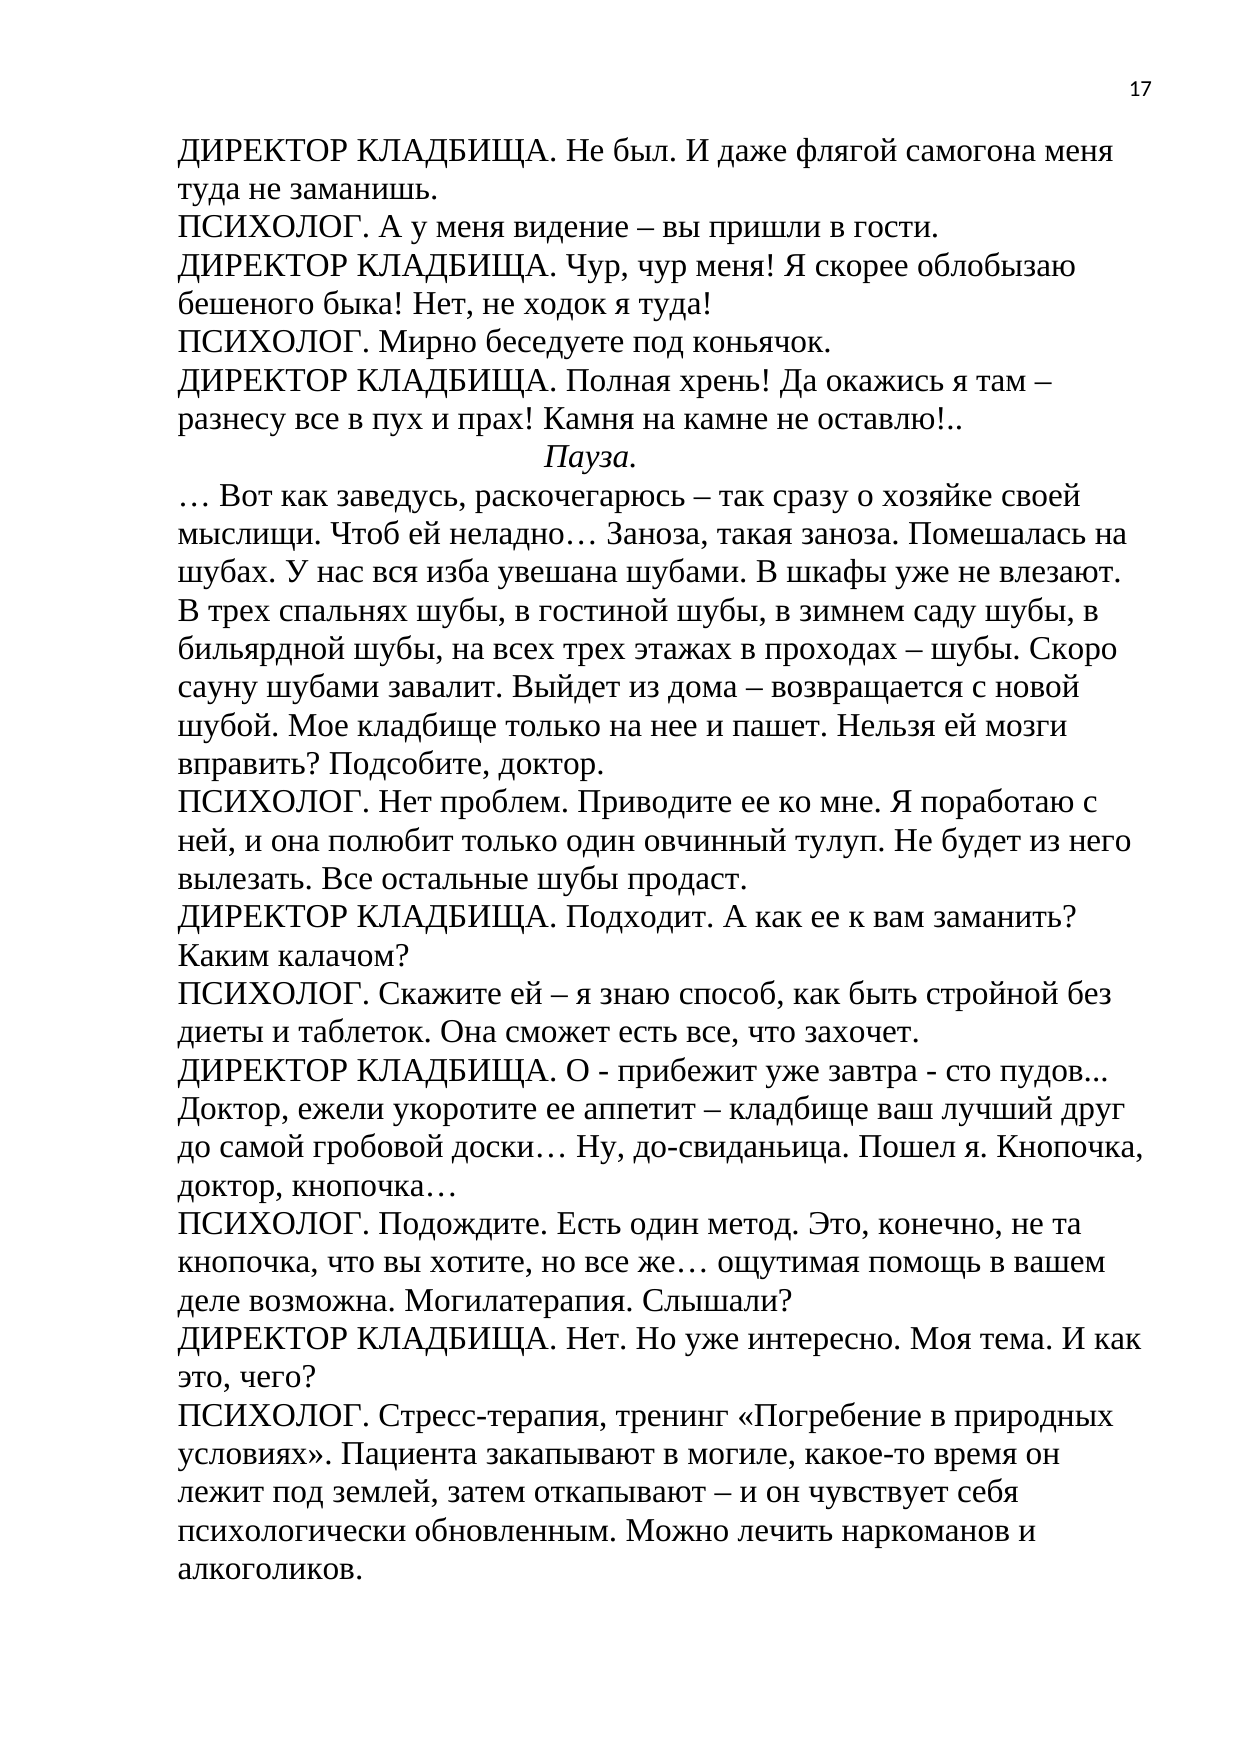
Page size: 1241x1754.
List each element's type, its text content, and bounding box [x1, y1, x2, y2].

text ПСИХОЛОГ. А у меня видение – вы пришли в гости. [177, 206, 1152, 245]
text ДИРЕКТОР КЛАДБИЩА. Полная хрень! Да окажись я там – разнесу все в пух и прах! Камня на камне не оставлю!.. [177, 360, 1152, 436]
text ПСИХОЛОГ. Подождите. Есть один метод. Это, конечно, не та кнопочка, что вы хотите, но все же… ощутимая помощь в вашем деле возможна. Могилатерапия. Слышали? [177, 1203, 1152, 1318]
text ПСИХОЛОГ. Скажите ей – я знаю способ, как быть стройной без диеты и таблеток. Она сможет есть все, что захочет. [177, 973, 1152, 1050]
text ДИРЕКТОР КЛАДБИЩА. Нет. Но уже интересно. Моя тема. И как это, чего? [177, 1318, 1152, 1395]
text ДИРЕКТОР КЛАДБИЩА. Подходит. А как ее к вам заманить? Каким калачом? [177, 896, 1152, 973]
text ПСИХОЛОГ. Нет проблем. Приводите ее ко мне. Я поработаю с ней, и она полюбит только один овчинный тулуп. Не будет из него вылезать. Все остальные шубы продаст. [177, 781, 1152, 896]
text … Вот как заведусь, раскочегарюсь – так сразу о хозяйке своей мыслищи. Чтоб ей неладно… Заноза, такая заноза. Помешалась на шубах. У нас вся изба увешана шубами. В шкафы уже не влезают. В трех спальнях шубы, в гостиной шубы, в зимнем саду шубы, в бильярдной шубы, на всех трех этажах в проходах – шубы. Скоро сауну шубами завалит. Выйдет из дома – возвращается с новой шубой. Мое кладбище только на нее и пашет. Нельзя ей мозги вправить? Подсобите, доктор. [177, 475, 1152, 781]
text ПСИХОЛОГ. Стресс-терапия, тренинг «Погребение в природных условиях». Пациента закапывают в могиле, какое-то время он лежит под землей, затем откапывают – и он чувствует себя психологически обновленным. Можно лечить наркоманов и алкоголиков. [177, 1395, 1152, 1586]
text Пауза. [177, 436, 1152, 475]
text ПСИХОЛОГ. Мирно беседуете под коньячок. [177, 321, 1152, 360]
text ДИРЕКТОР КЛАДБИЩА. Чур, чур меня! Я скорее облобызаю бешеного быка! Нет, не ходок я туда! [177, 245, 1152, 321]
text ДИРЕКТОР КЛАДБИЩА. Не был. И даже флягой самогона меня туда не заманишь. [177, 130, 1152, 206]
text ДИРЕКТОР КЛАДБИЩА. О - прибежит уже завтра - сто пудов... Доктор, ежели укоротите ее аппетит – кладбище ваш лучший друг до самой гробовой доски… Ну, до-свиданьица. Пошел я. Кнопочка, доктор, кнопочка… [177, 1050, 1152, 1203]
